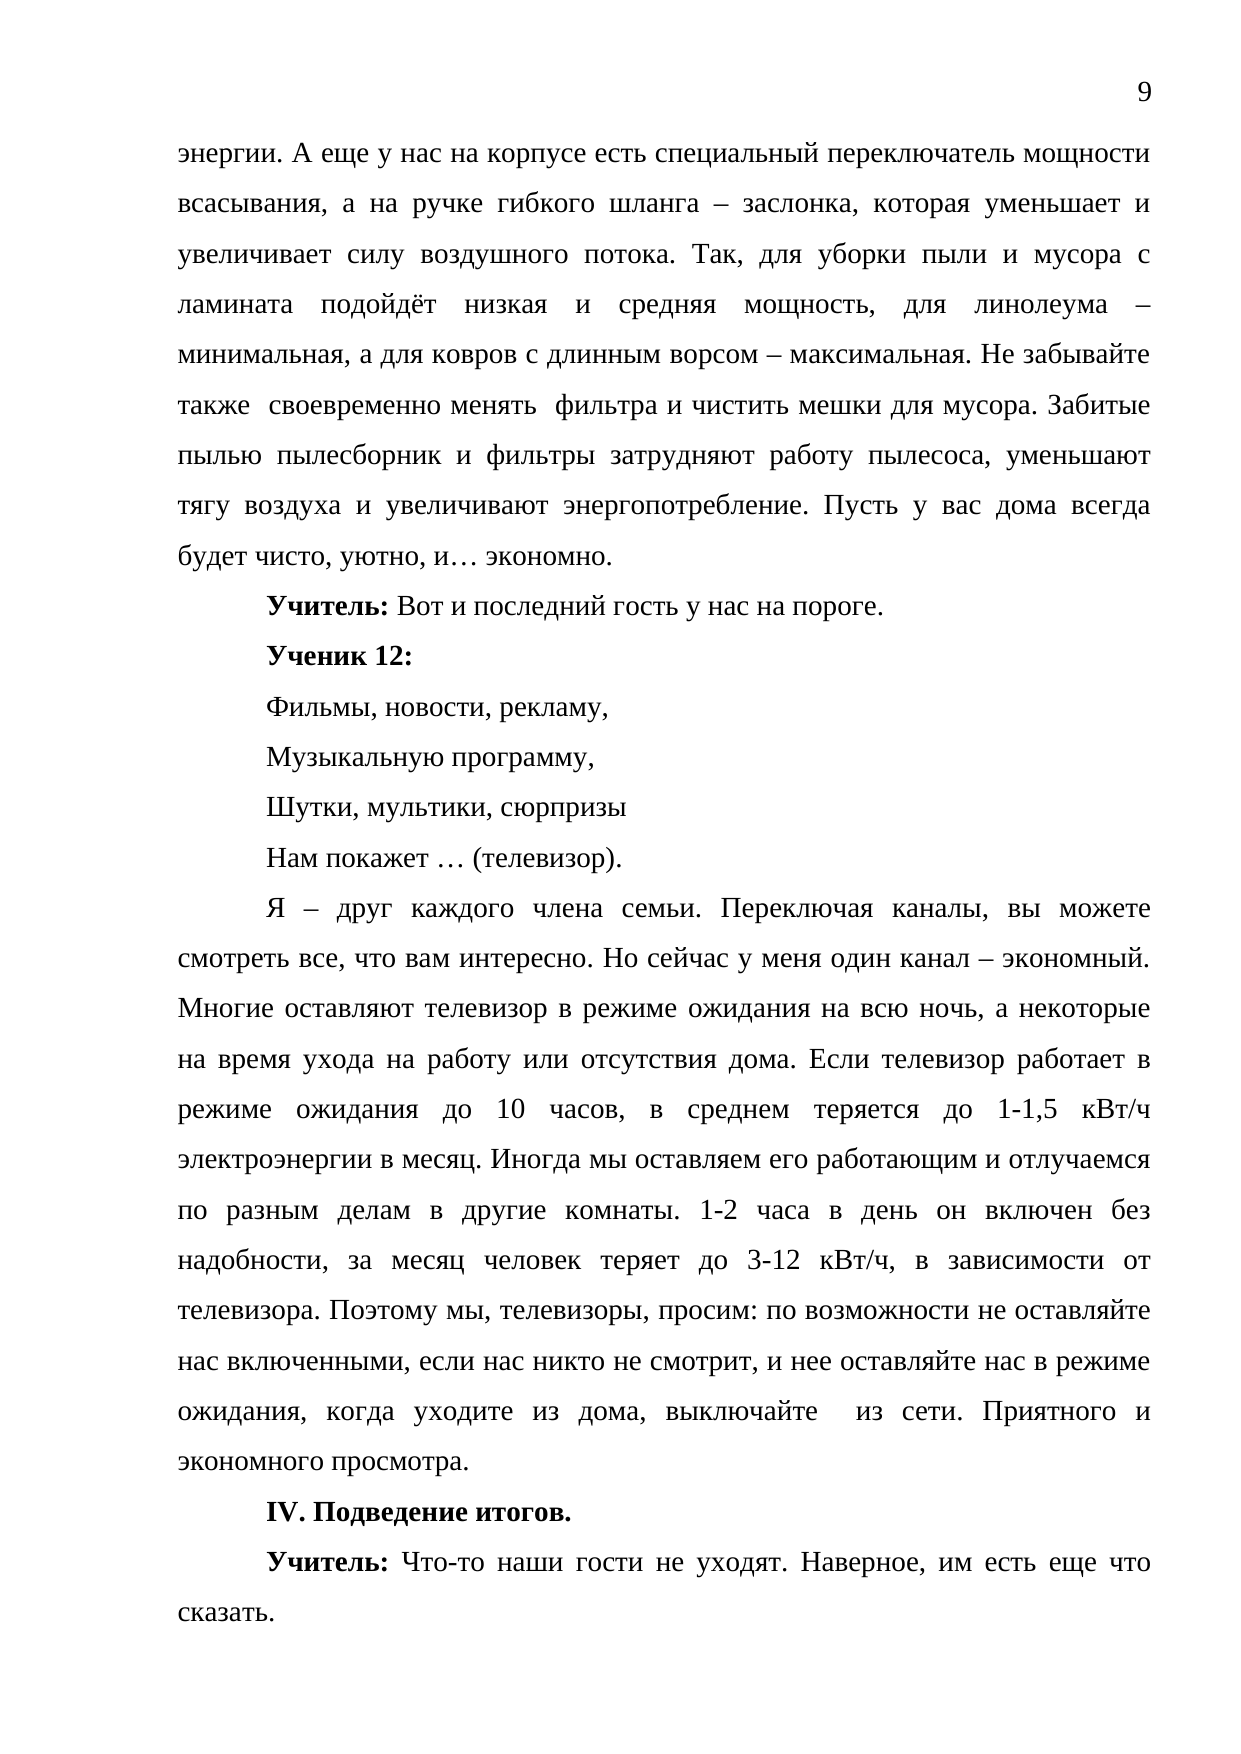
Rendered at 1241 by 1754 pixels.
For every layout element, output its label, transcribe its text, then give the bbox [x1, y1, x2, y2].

text Нам покажет … (телевизор). [177, 840, 1152, 873]
text Музыкальную программу, [177, 739, 1152, 773]
text Учитель: Что-то наши гости не уходят. Наверное, им есть еще что сказать. [177, 1544, 1152, 1628]
text Фильмы, новости, рекламу, [177, 689, 1152, 722]
text Шутки, мультики, сюрпризы [177, 789, 1152, 823]
text Учитель: Вот и последний гость у нас на пороге. [177, 588, 1152, 622]
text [177, 135, 1152, 571]
text IV. Подведение итогов. [177, 1494, 1152, 1527]
text Я – друг каждого члена семьи. Переключая каналы, вы можете смотреть все, что вам интересно. Но сейчас у меня один канал – экономный. Многие оставляют телевизор в режиме ожидания на всю ночь, а некоторые на время ухода на работу или отсутствия дома. Если телевизор работает в режиме ожидания до 10 часов, в среднем теряется до 1-1,5 кВт/ч электроэнергии в месяц. Иногда мы оставляем его работающим и отлучаемся по разным делам в другие комнаты. 1-2 часа в день он включен без надобности, за месяц человек теряет до 3-12 кВт/ч, в зависимости от телевизора. Поэтому мы, телевизоры, просим: по возможности не оставляйте нас включенными, если нас никто не смотрит, и нее оставляйте нас в режиме ожидания, когда уходите из дома, выключайте из сети. Приятного и экономного просмотра. [177, 890, 1152, 1477]
text Ученик 12: [177, 638, 1152, 672]
